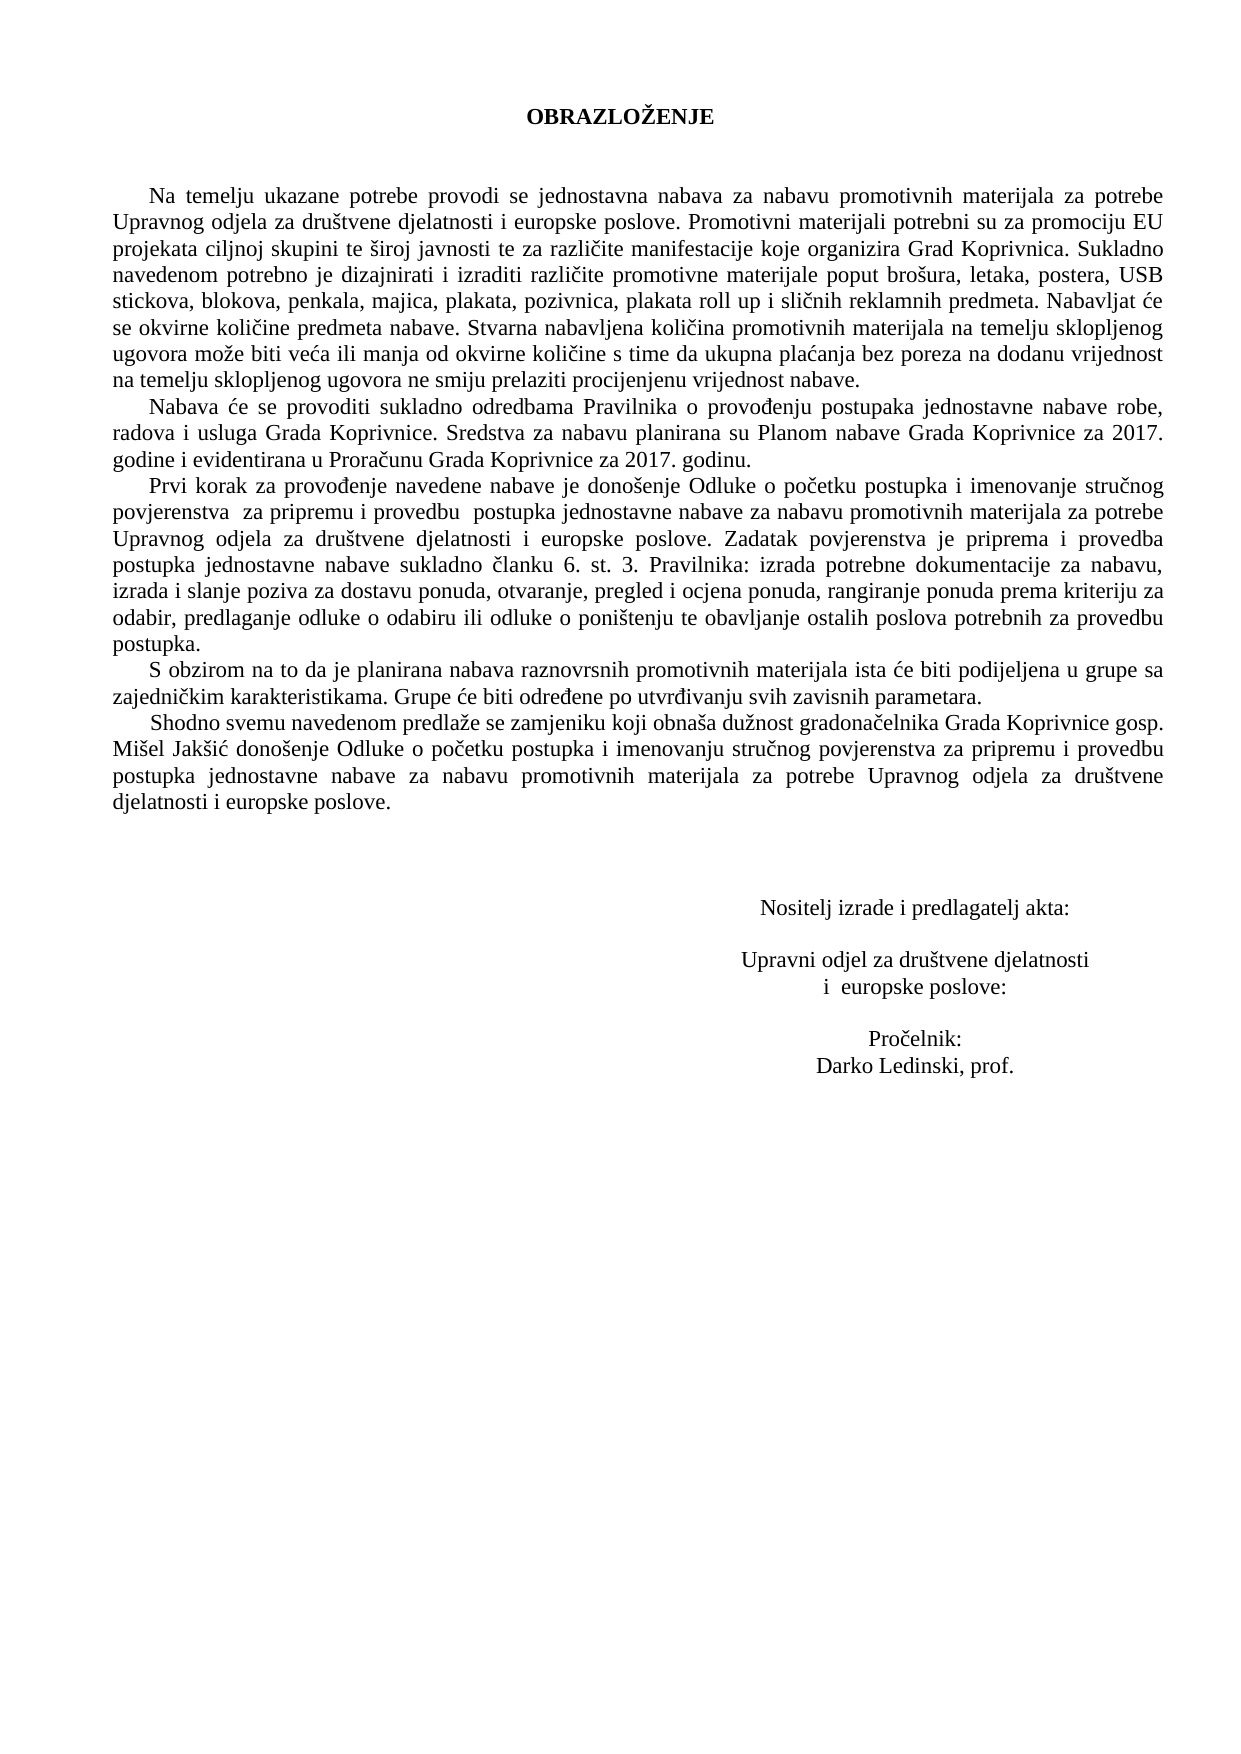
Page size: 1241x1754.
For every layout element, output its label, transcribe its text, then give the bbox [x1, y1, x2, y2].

text S obzirom na to da je planirana nabava raznovrsnih promotivnih materijala ista će biti podijeljena u grupe sa zajedničkim karakteristikama. Grupe će biti određene po utvrđivanju svih zavisnih parametara. [112, 656, 1165, 709]
text Prvi korak za provođenje navedene nabave je donošenje Odluke o početku postupka i imenovanje stručnog povjerenstva za pripremu i provedbu postupka jednostavne nabave za nabavu promotivnih materijala za potrebe Upravnog odjela za društvene djelatnosti i europske poslove. Zadatak povjerenstva je priprema i provedba postupka jednostavne nabave sukladno članku 6. st. 3. Pravilnika: izrada potrebne dokumentacije za nabavu, izrada i slanje poziva za dostavu ponuda, otvaranje, pregled i ocjena ponuda, rangiranje ponuda prema kriteriju za odabir, predlaganje odluke o odabiru ili odluke o poništenju te obavljanje ostalih poslova potrebnih za provedbu postupka. [112, 472, 1165, 656]
text Nositelj izrade i predlagatelj akta: [665, 894, 1165, 920]
text OBRAZLOŽENJE [75, 103, 1165, 129]
text Upravni odjel za društvene djelatnosti [665, 946, 1165, 973]
text Shodno svemu navedenom predlaže se zamjeniku koji obnaša dužnost gradonačelnika Grada Koprivnice gosp. Mišel Jakšić donošenje Odluke o početku postupka i imenovanju stručnog povjerenstva za pripremu i provedbu postupka jednostavne nabave za nabavu promotivnih materijala za potrebe Upravnog odjela za društvene djelatnosti i europske poslove. [112, 709, 1165, 814]
text i europske poslove: [665, 973, 1165, 999]
text Na temelju ukazane potrebe provodi se jednostavna nabava za nabavu promotivnih materijala za potrebe Upravnog odjela za društvene djelatnosti i europske poslove. Promotivni materijali potrebni su za promociju EU projekata ciljnoj skupini te široj javnosti te za različite manifestacije koje organizira Grad Koprivnica. Sukladno navedenom potrebno je dizajnirati i izraditi različite promotivne materijale poput brošura, letaka, postera, USB stickova, blokova, penkala, majica, plakata, pozivnica, plakata roll up i sličnih reklamnih predmeta. Nabavljat će se okvirne količine predmeta nabave. Stvarna nabavljena količina promotivnih materijala na temelju sklopljenog ugovora može biti veća ili manja od okvirne količine s time da ukupna plaćanja bez poreza na dodanu vrijednost na temelju sklopljenog ugovora ne smiju prelaziti procijenjenu vrijednost nabave. [112, 182, 1165, 393]
text Nabava će se provoditi sukladno odredbama Pravilnika o provođenju postupaka jednostavne nabave robe, radova i usluga Grada Koprivnice. Sredstva za nabavu planirana su Planom nabave Grada Koprivnice za 2017. godine i evidentirana u Proračunu Grada Koprivnice za 2017. godinu. [112, 393, 1165, 472]
text Darko Ledinski, prof. [665, 1052, 1165, 1078]
text Pročelnik: [665, 1025, 1165, 1052]
